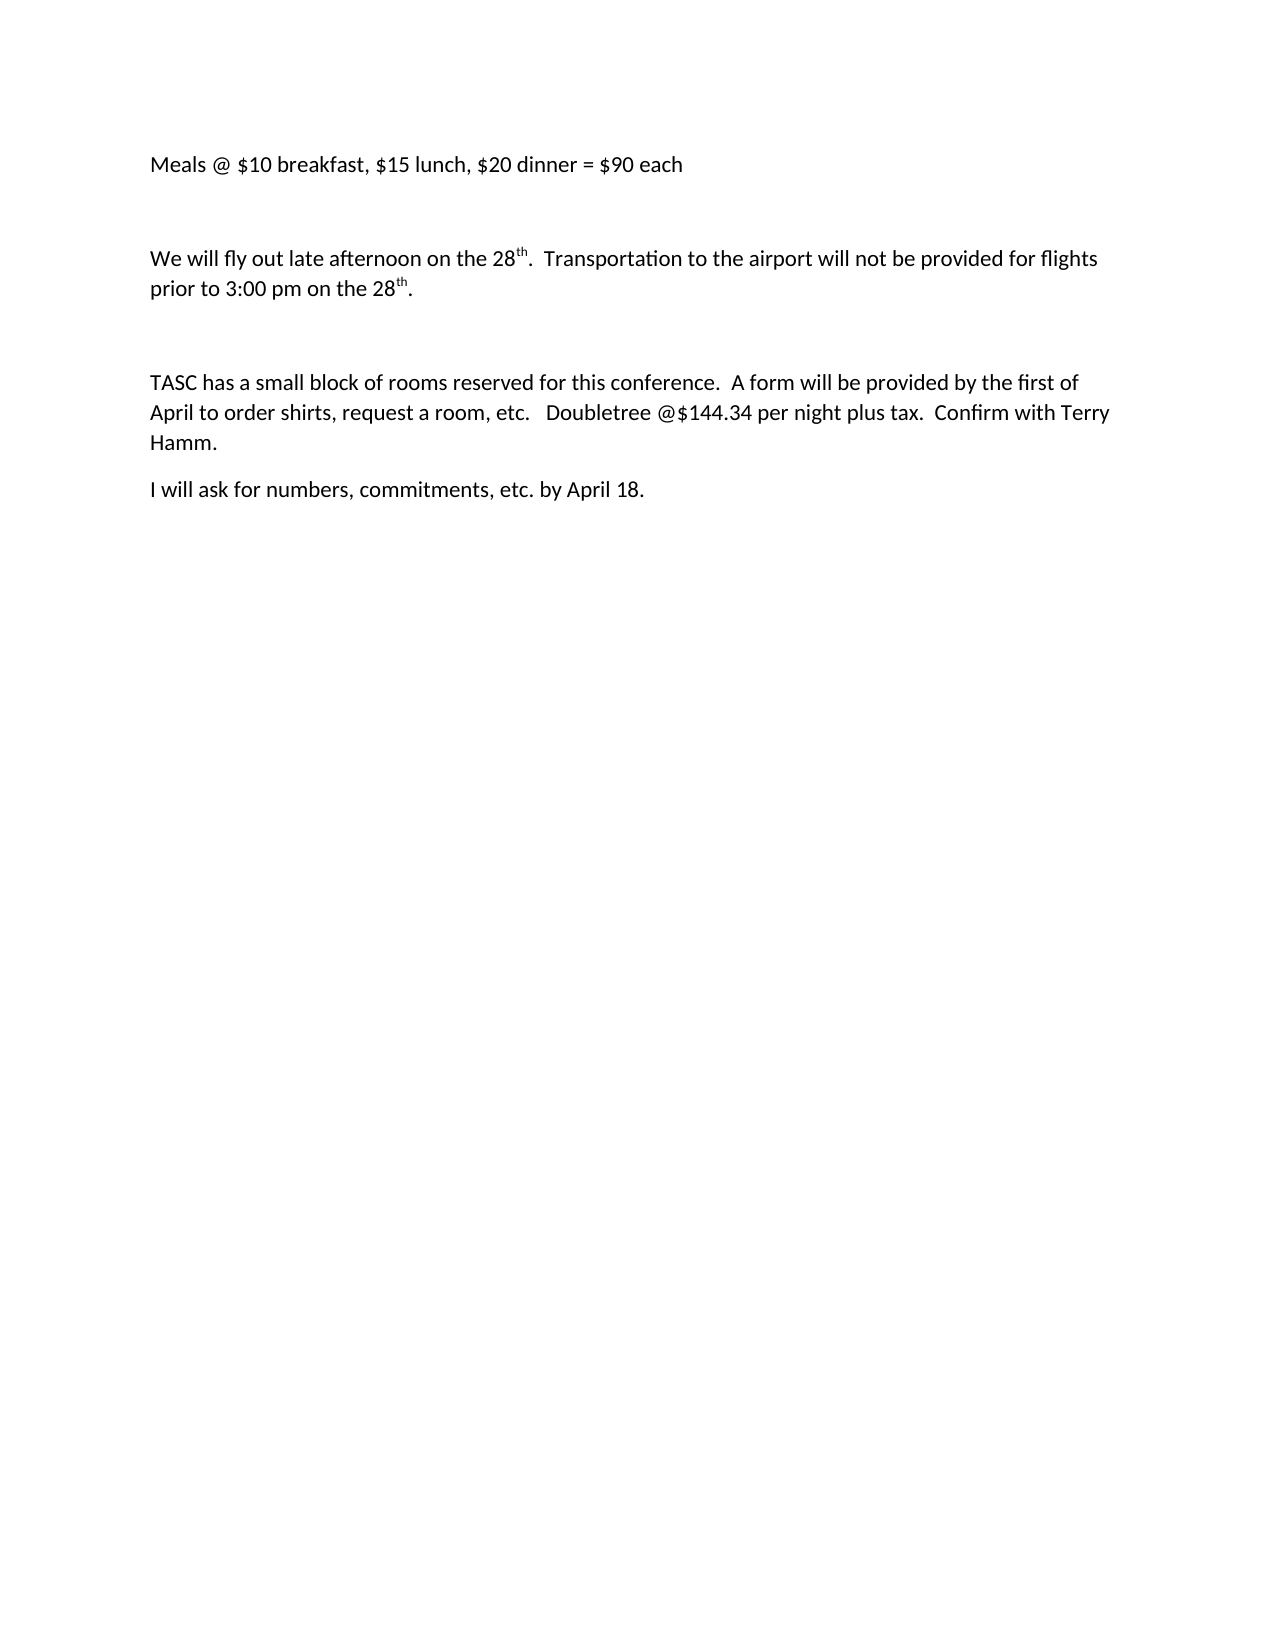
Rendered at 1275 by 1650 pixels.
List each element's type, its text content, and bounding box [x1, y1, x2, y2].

text We will fly out late afternoon on the 28th. Transportation to the airport will not be provided for flights prior to 3:00 pm on the 28th. [150, 244, 1125, 302]
text TASC has a small block of rooms reserved for this conference. A form will be provided by the first of April to order shirts, request a room, etc. Doubletree @$144.34 per night plus tax. Confirm with Terry Hamm. [150, 368, 1125, 456]
text Meals @ $10 breakfast, $15 lunch, $20 dinner = $90 each [150, 150, 1125, 178]
text I will ask for numbers, commitments, etc. by April 18. [150, 475, 1125, 503]
